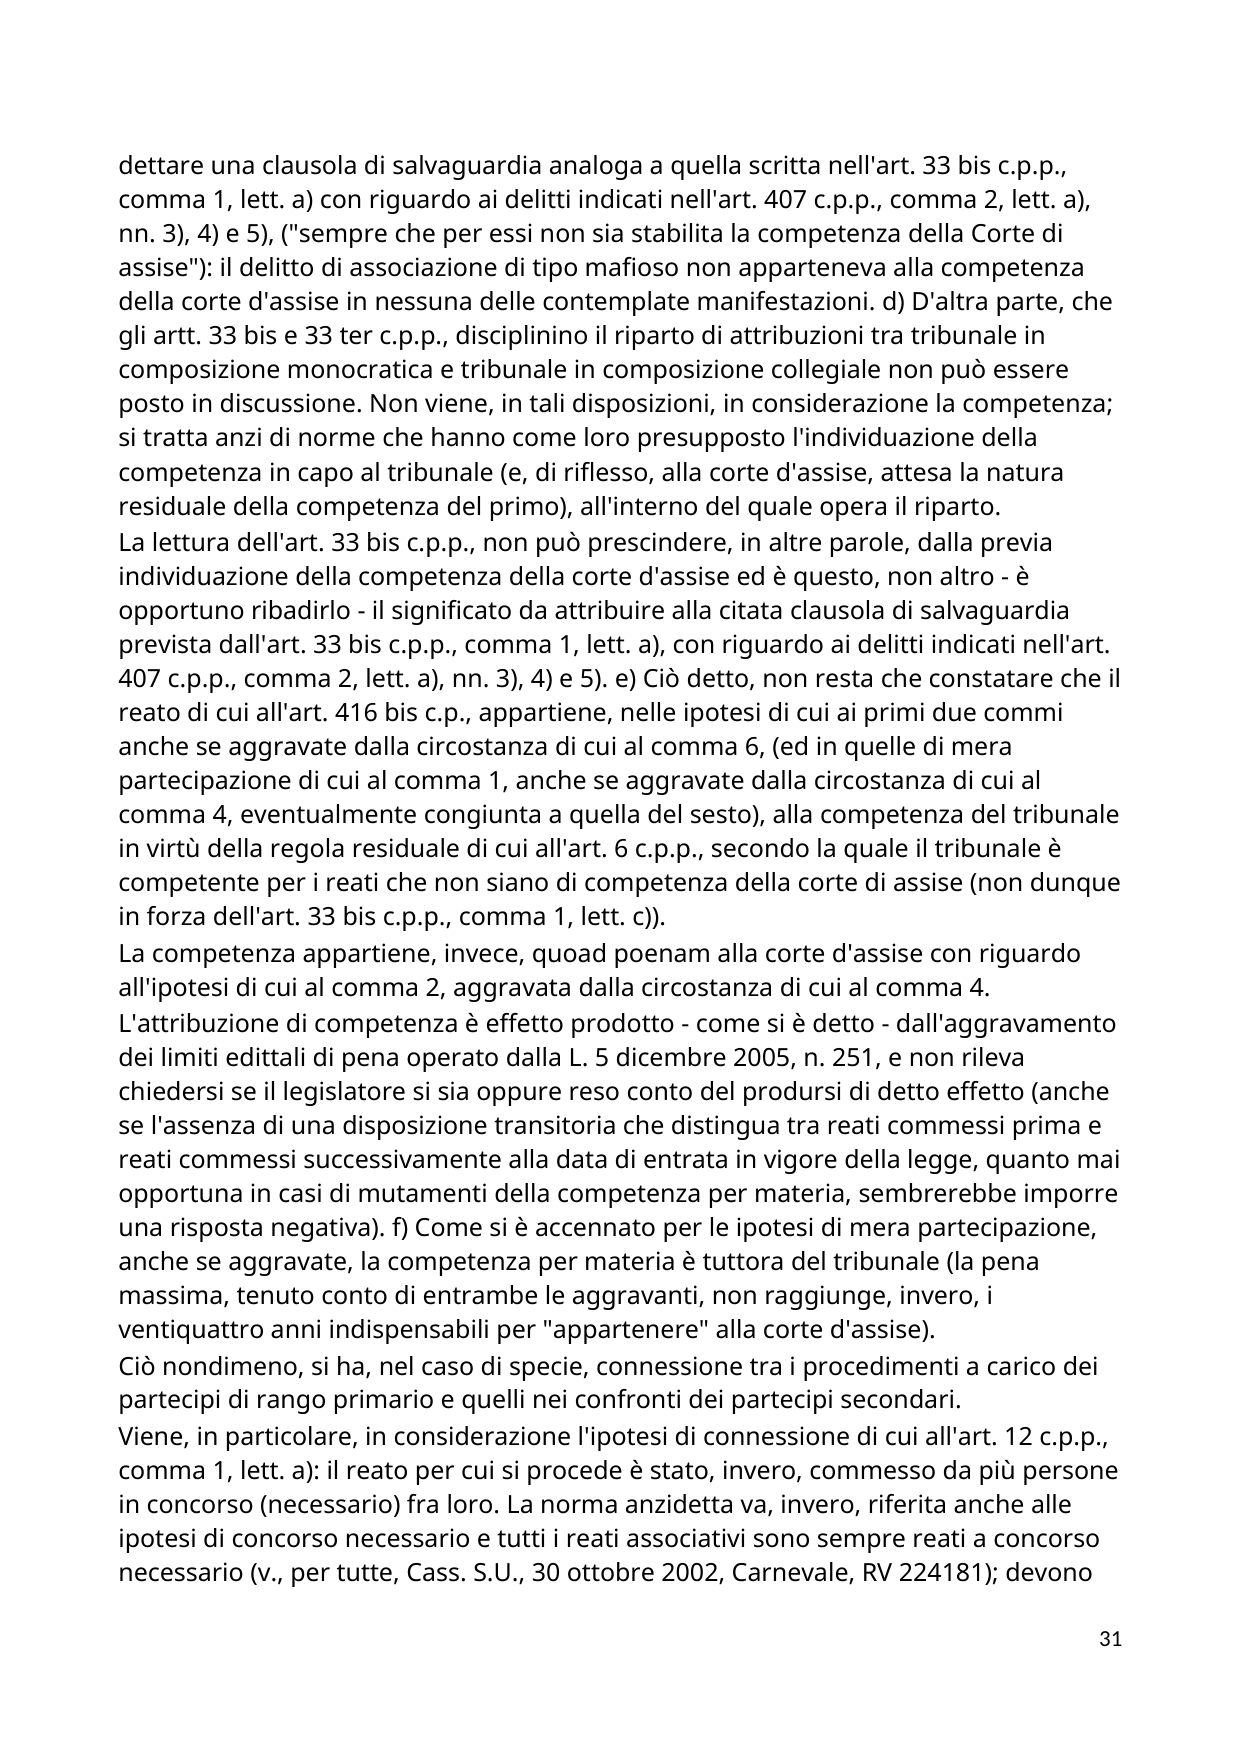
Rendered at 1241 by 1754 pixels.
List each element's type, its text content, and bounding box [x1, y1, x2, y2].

text La lettura dell'art. 33 bis c.p.p., non può prescindere, in altre parole, dalla previa individuazione della competenza della corte d'assise ed è questo, non altro - è opportuno ribadirlo - il significato da attribuire alla citata clausola di salvaguardia prevista dall'art. 33 bis c.p.p., comma 1, lett. a), con riguardo ai delitti indicati nell'art. 407 c.p.p., comma 2, lett. a), nn. 3), 4) e 5). e) Ciò detto, non resta che constatare che il reato di cui all'art. 416 bis c.p., appartiene, nelle ipotesi di cui ai primi due commi anche se aggravate dalla circostanza di cui al comma 6, (ed in quelle di mera partecipazione di cui al comma 1, anche se aggravate dalla circostanza di cui al comma 4, eventualmente congiunta a quella del sesto), alla competenza del tribunale in virtù della regola residuale di cui all'art. 6 c.p.p., secondo la quale il tribunale è competente per i reati che non siano di competenza della corte di assise (non dunque in forza dell'art. 33 bis c.p.p., comma 1, lett. c)). [118, 524, 1122, 933]
text Ciò nondimeno, si ha, nel caso di specie, connessione tra i procedimenti a carico dei partecipi di rango primario e quelli nei confronti dei partecipi secondari. [118, 1348, 1122, 1416]
text L'attribuzione di competenza è effetto prodotto - come si è detto - dall'aggravamento dei limiti edittali di pena operato dalla L. 5 dicembre 2005, n. 251, e non rileva chiedersi se il legislatore si sia oppure reso conto del prodursi di detto effetto (anche se l'assenza di una disposizione transitoria che distingua tra reati commessi prima e reati commessi successivamente alla data di entrata in vigore della legge, quanto mai opportuna in casi di mutamenti della competenza per materia, sembrerebbe imporre una risposta negativa). f) Come si è accennato per le ipotesi di mera partecipazione, anche se aggravate, la competenza per materia è tuttora del tribunale (la pena massima, tenuto conto di entrambe le aggravanti, non raggiunge, invero, i ventiquattro anni indispensabili per "appartenere" alla corte d'assise). [118, 1005, 1122, 1346]
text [118, 1418, 1122, 1589]
text La competenza appartiene, invece, quoad poenam alla corte d'assise con riguardo all'ipotesi di cui al comma 2, aggravata dalla circostanza di cui al comma 4. [118, 935, 1122, 1003]
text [118, 148, 1122, 522]
